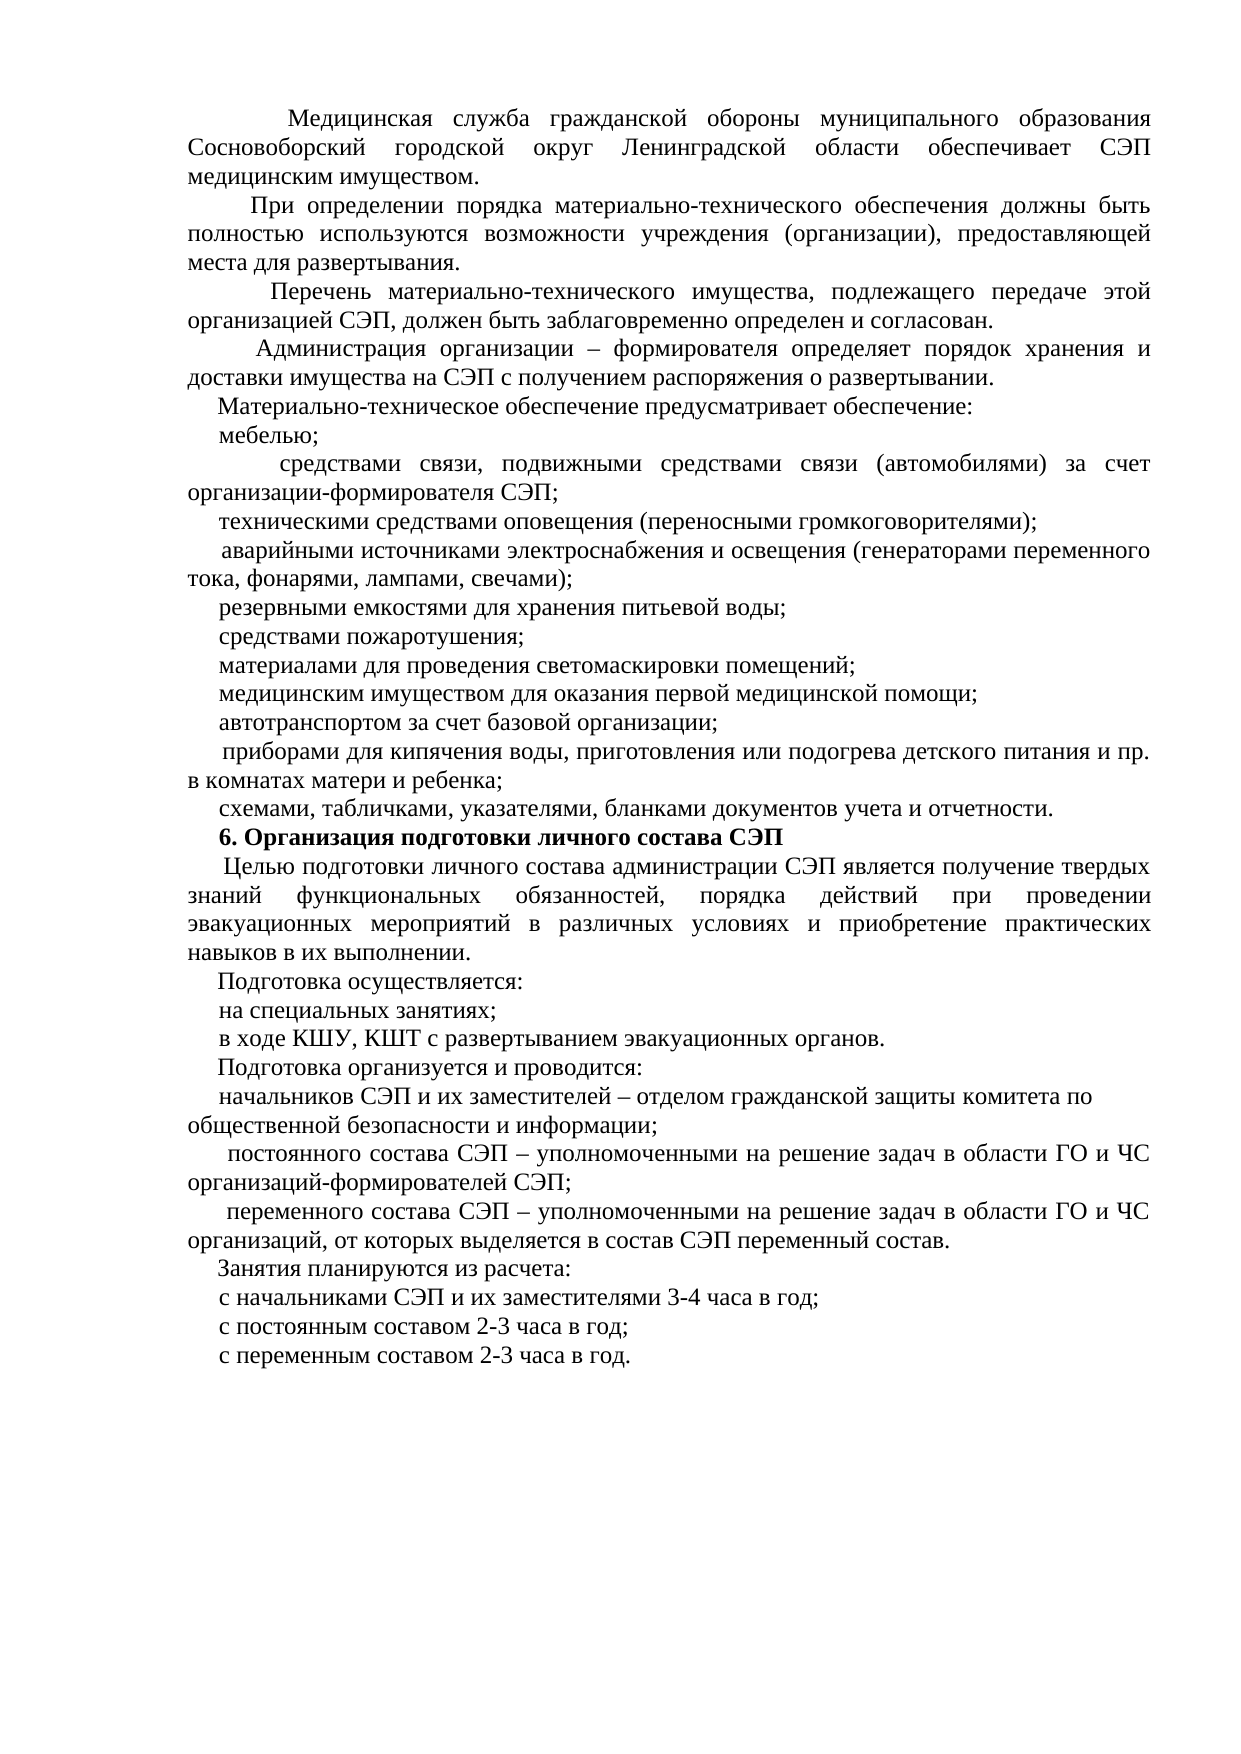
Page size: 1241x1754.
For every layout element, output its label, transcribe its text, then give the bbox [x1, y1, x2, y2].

text При определении порядка материально-технического обеспечения должны быть полностью используются возможности учреждения (организации), предоставляющей места для развертывания. [187, 190, 1152, 276]
text материалами для проведения светомаскировки помещений; [187, 650, 1152, 678]
text схемами, табличками, указателями, бланками документов учета и отчетности. [187, 793, 1152, 822]
text аварийными источниками электроснабжения и освещения (генераторами переменного тока, фонарями, лампами, свечами); [187, 535, 1152, 592]
text Материально-техническое обеспечение предусматривает обеспечение: [217, 391, 1152, 420]
text в ходе КШУ, КШТ с развертыванием эвакуационных органов. [187, 1023, 1152, 1052]
text средствами связи, подвижными средствами связи (автомобилями) за счет организации-формирователя СЭП; [187, 448, 1152, 506]
text Медицинская служба гражданской обороны муниципального образования Сосновоборский городской округ Ленинградской области обеспечивает СЭП медицинским имуществом. [187, 103, 1152, 190]
text резервными емкостями для хранения питьевой воды; [187, 592, 1152, 621]
text автотранспортом за счет базовой организации; [187, 707, 1152, 736]
text Подготовка организуется и проводится: [217, 1052, 1152, 1081]
text с постоянным составом 2-3 часа в год; [187, 1311, 1152, 1340]
text постоянного состава СЭП – уполномоченными на решение задач в области ГО и ЧС организаций-формирователей СЭП; [187, 1138, 1152, 1196]
text медицинским имуществом для оказания первой медицинской помощи; [187, 678, 1152, 707]
text Администрация организации – формирователя определяет порядок хранения и доставки имущества на СЭП с получением распоряжения о развертывании. [187, 333, 1152, 391]
text Подготовка осуществляется: [217, 966, 1152, 995]
text с начальниками СЭП и их заместителями 3-4 часа в год; [187, 1282, 1152, 1311]
text приборами для кипячения воды, приготовления или подогрева детского питания и пр. в комнатах матери и ребенка; [187, 736, 1152, 793]
text Целью подготовки личного состава администрации СЭП является получение твердых знаний функциональных обязанностей, порядка действий при проведении эвакуационных мероприятий в различных условиях и приобретение практических навыков в их выполнении. [187, 851, 1152, 966]
text мебелью; [187, 420, 1152, 448]
text средствами пожаротушения; [187, 621, 1152, 650]
text 6. Организация подготовки личного состава СЭП [187, 822, 1152, 851]
text переменного состава СЭП – уполномоченными на решение задач в области ГО и ЧС организаций, от которых выделяется в состав СЭП переменный состав. [187, 1196, 1152, 1253]
text Занятия планируются из расчета: [217, 1253, 1152, 1282]
text Перечень материально-технического имущества, подлежащего передаче этой организацией СЭП, должен быть заблаговременно определен и согласован. [187, 276, 1152, 333]
title начальников СЭП и их заместителей – отделом гражданской защиты комитета по общественной безопасности и информации; [187, 1081, 1122, 1138]
text на специальных занятиях; [187, 995, 1152, 1023]
text с переменным составом 2-3 часа в год. [187, 1340, 1152, 1368]
text техническими средствами оповещения (переносными громкоговорителями); [187, 506, 1152, 535]
